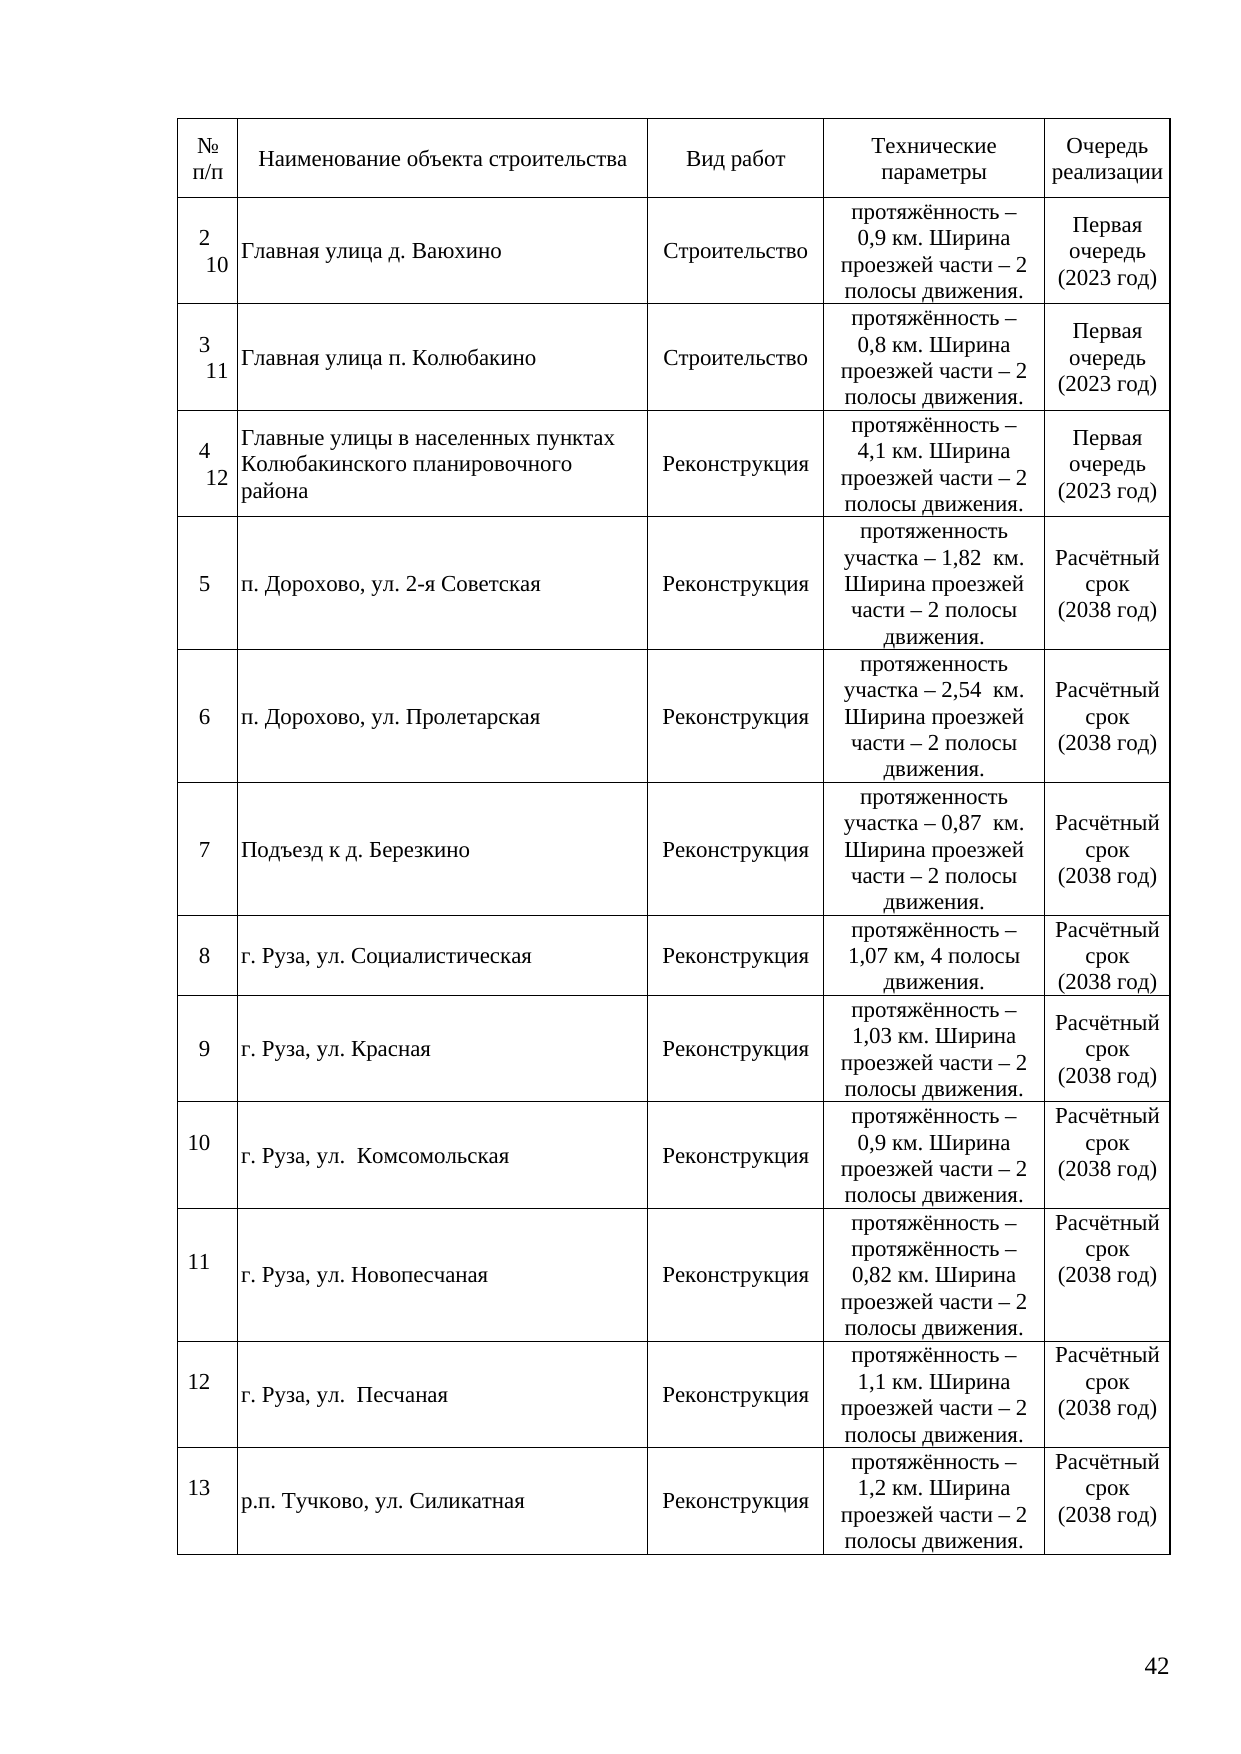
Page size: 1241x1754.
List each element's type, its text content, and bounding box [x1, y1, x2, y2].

table_cell г. Руза, ул. Песчаная [238, 1342, 647, 1447]
table_cell Реконструкция [648, 411, 823, 516]
table_cell Реконструкция [648, 1448, 823, 1553]
table_header Технические параметры [824, 119, 1044, 197]
table_cell протяженность участка – 2,54 км. Ширина проезжей части – 2 полосы движения. [824, 650, 1044, 782]
table_cell протяжённость –1,1 км. Ширина проезжей части – 2 полосы движения. [824, 1342, 1044, 1447]
table_cell [178, 916, 237, 995]
table_cell протяжённость – 1,2 км. Ширина проезжей части – 2 полосы движения. [824, 1448, 1044, 1553]
table_header Вид работ [648, 119, 823, 197]
table_cell 11 [178, 304, 237, 410]
table_cell [178, 996, 237, 1101]
table_cell Расчётный срок (2038 год) [1045, 1342, 1169, 1447]
table_cell Строительство [648, 304, 823, 410]
table_cell г. Руза, ул. Новопесчаная [238, 1209, 647, 1341]
table_cell Реконструкция [648, 783, 823, 915]
table_cell протяжённость – протяжённость –0,82 км. Ширина проезжей части – 2 полосы движения. [824, 1209, 1044, 1341]
table_cell [178, 1448, 237, 1553]
table_cell [178, 517, 237, 649]
table_cell г. Руза, ул. Социалистическая [238, 916, 647, 995]
table_cell протяжённость – 1,07 км, 4 полосы движения. [824, 916, 1044, 995]
table_cell протяжённость – 0,8 км. Ширина проезжей части – 2 полосы движения. [824, 304, 1044, 410]
table_cell 10 [178, 198, 237, 303]
table_header Очередь реализации [1045, 119, 1169, 197]
table_cell Реконструкция [648, 1102, 823, 1208]
table_cell Расчётный срок (2038 год) [1045, 650, 1169, 782]
table_cell Главные улицы в населенных пунктах Колюбакинского планировочного района [238, 411, 647, 516]
table_cell Расчётный срок (2038 год) [1045, 916, 1169, 995]
table_cell Расчётный срок (2038 год) [1045, 1448, 1169, 1553]
table_cell Главная улица д. Ваюхино [238, 198, 647, 303]
table_cell Расчётный срок (2038 год) [1045, 1209, 1169, 1341]
table_header № п/п [178, 119, 237, 197]
table_cell протяжённость – 0,9 км. Ширина проезжей части – 2 полосы движения. [824, 1102, 1044, 1208]
table_cell [178, 650, 237, 782]
table_cell протяжённость – 0,9 км. Ширина проезжей части – 2 полосы движения. [824, 198, 1044, 303]
table_cell протяженность участка – 1,82 км. Ширина проезжей части – 2 полосы движения. [824, 517, 1044, 649]
table_cell Первая очередь (2023 год) [1045, 198, 1169, 303]
table_cell п. Дорохово, ул. 2-я Советская [238, 517, 647, 649]
table_cell 12 [178, 411, 237, 516]
table_cell [178, 1342, 237, 1447]
table_cell Расчётный срок (2038 год) [1045, 783, 1169, 915]
table_cell Реконструкция [648, 1342, 823, 1447]
table_cell п. Дорохово, ул. Пролетарская [238, 650, 647, 782]
table_cell Реконструкция [648, 517, 823, 649]
table_cell Реконструкция [648, 650, 823, 782]
table_cell Расчётный срок (2038 год) [1045, 517, 1169, 649]
table_header Наименование объекта строительства [238, 119, 647, 197]
table_cell Подъезд к д. Березкино [238, 783, 647, 915]
table_cell Строительство [648, 198, 823, 303]
table_cell Реконструкция [648, 1209, 823, 1341]
table_cell [178, 1209, 237, 1341]
table_cell Расчётный срок (2038 год) [1045, 1102, 1169, 1208]
table_cell г. Руза, ул. Красная [238, 996, 647, 1101]
table_cell [178, 783, 237, 915]
table_cell Расчётный срок (2038 год) [1045, 996, 1169, 1101]
table_cell Реконструкция [648, 996, 823, 1101]
table_cell г. Руза, ул. Комсомольская [238, 1102, 647, 1208]
table_cell [178, 1102, 237, 1208]
table_cell протяжённость – 1,03 км. Ширина проезжей части – 2 полосы движения. [824, 996, 1044, 1101]
table_cell протяжённость – 4,1 км. Ширина проезжей части – 2 полосы движения. [824, 411, 1044, 516]
table_cell р.п. Тучково, ул. Силикатная [238, 1448, 647, 1553]
table_cell протяженность участка – 0,87 км. Ширина проезжей части – 2 полосы движения. [824, 783, 1044, 915]
table_cell Первая очередь (2023 год) [1045, 304, 1169, 410]
table_cell Главная улица п. Колюбакино [238, 304, 647, 410]
table_cell Реконструкция [648, 916, 823, 995]
table_cell Первая очередь (2023 год) [1045, 411, 1169, 516]
